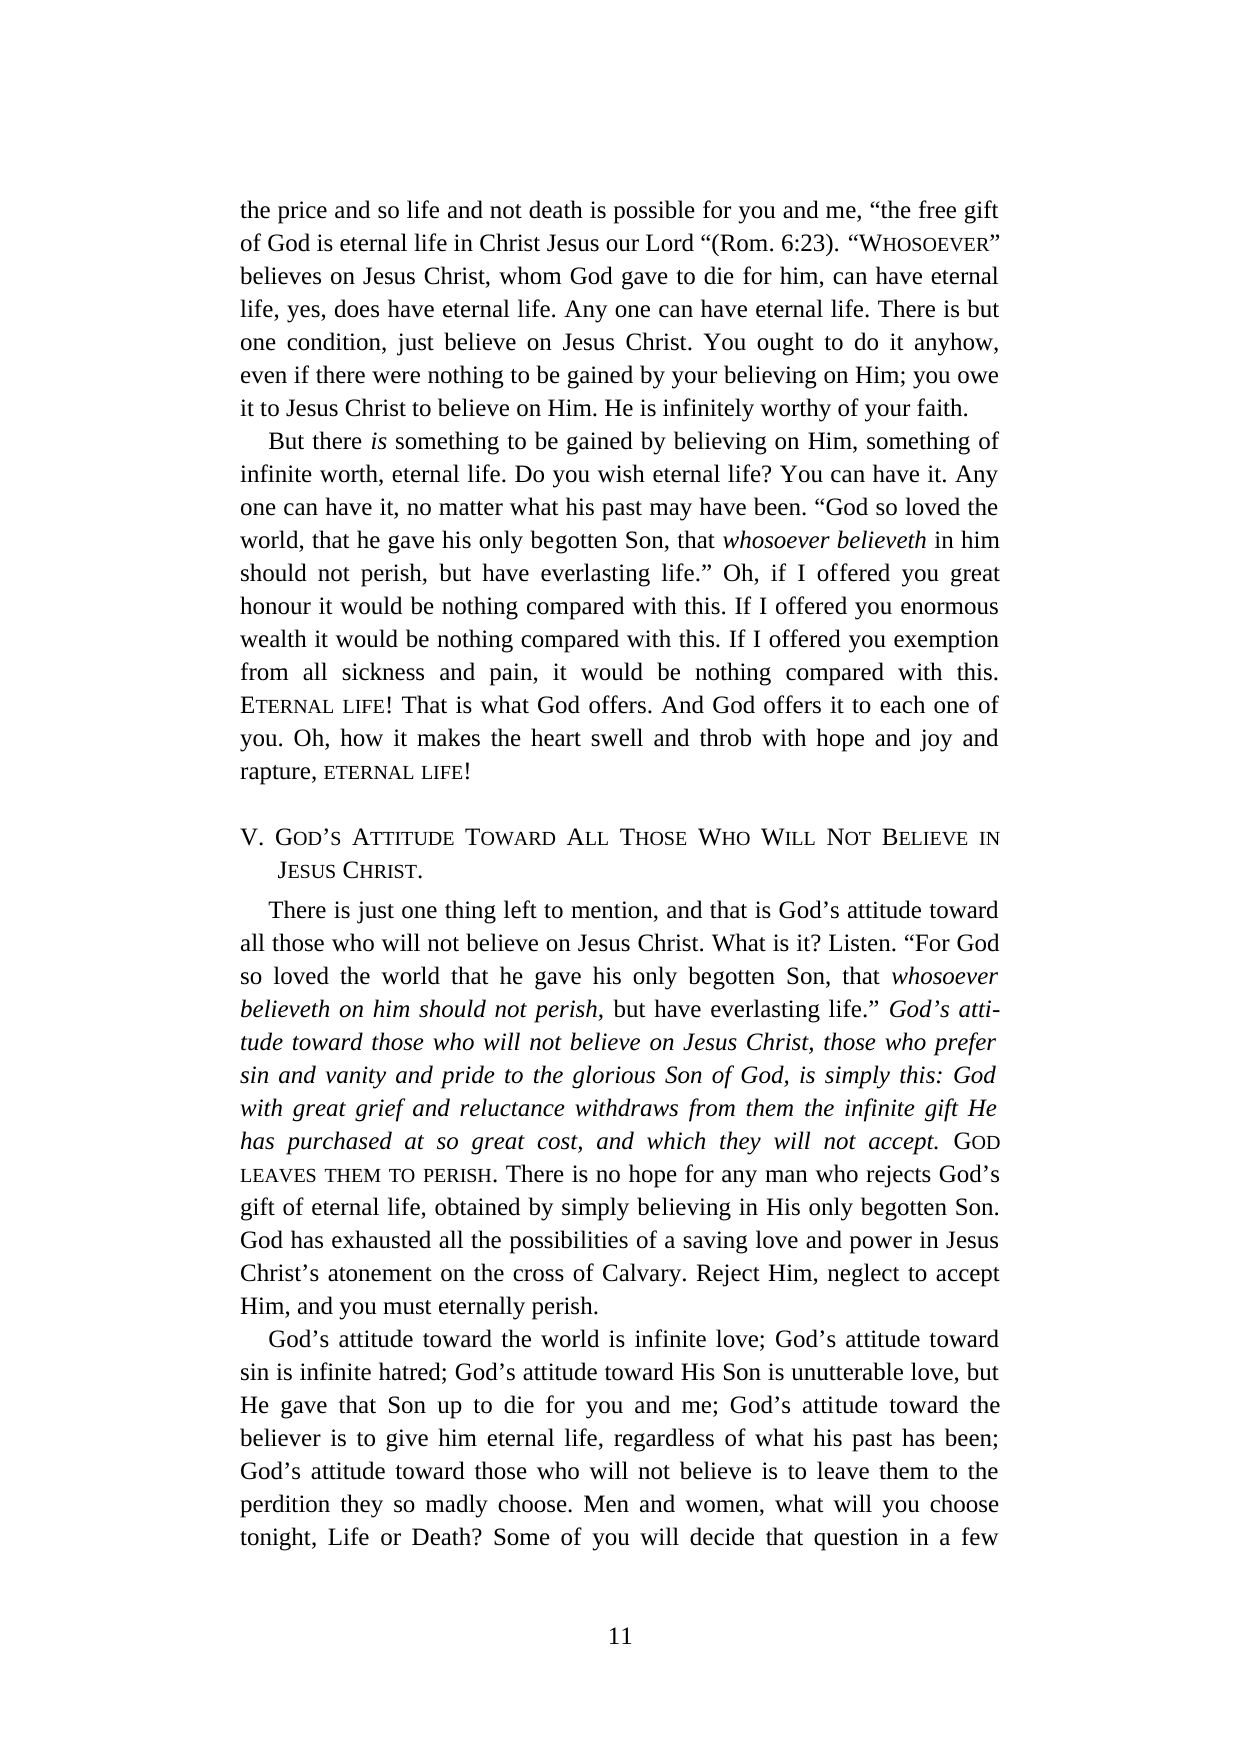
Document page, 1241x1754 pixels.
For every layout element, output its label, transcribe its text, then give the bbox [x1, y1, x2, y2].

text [240, 1324, 1000, 1551]
text But there is something to be gained by believing on Him, something of infinite worth, eternal life. Do you wish eternal life? You can have it. Any one can have it, no matter what his past may have been. “God so loved the world, that he gave his only begotten Son, that whosoever believeth in him should not perish, but have everlasting life.” Oh, if I offered you great honour it would be nothing compared with this. If I offered you enormous wealth it would be nothing compared with this. If I offered you exemption from all sickness and pain, it would be nothing compared with this. Eternal life! That is what God offers. And God offers it to each one of you. Oh, how it makes the heart swell and throb with hope and joy and rapture, eternal life! [240, 426, 1000, 785]
text V. God’s Attitude Toward All Those Who Will Not Believe in Jesus Christ. [240, 822, 1000, 884]
text There is just one thing left to mention, and that is God’s attitude toward all those who will not believe on Jesus Christ. What is it? Listen. “For God so loved the world that he gave his only begotten Son, that whosoever believeth on him should not perish, but have everlasting life.” God’s attitude toward those who will not believe on Jesus Christ, those who prefer sin and vanity and pride to the glorious Son of God, is simply this: God with great grief and reluctance withdraws from them the infinite gift He has purchased at so great cost, and which they will not accept. God leaves them to perish. There is no hope for any man who rejects God’s gift of eternal life, obtained by simply believing in His only begotten Son. God has exhausted all the possibilities of a saving love and power in Jesus Christ’s atonement on the cross of Calvary. Reject Him, neglect to accept Him, and you must eternally perish. [240, 895, 1000, 1320]
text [240, 195, 1000, 422]
